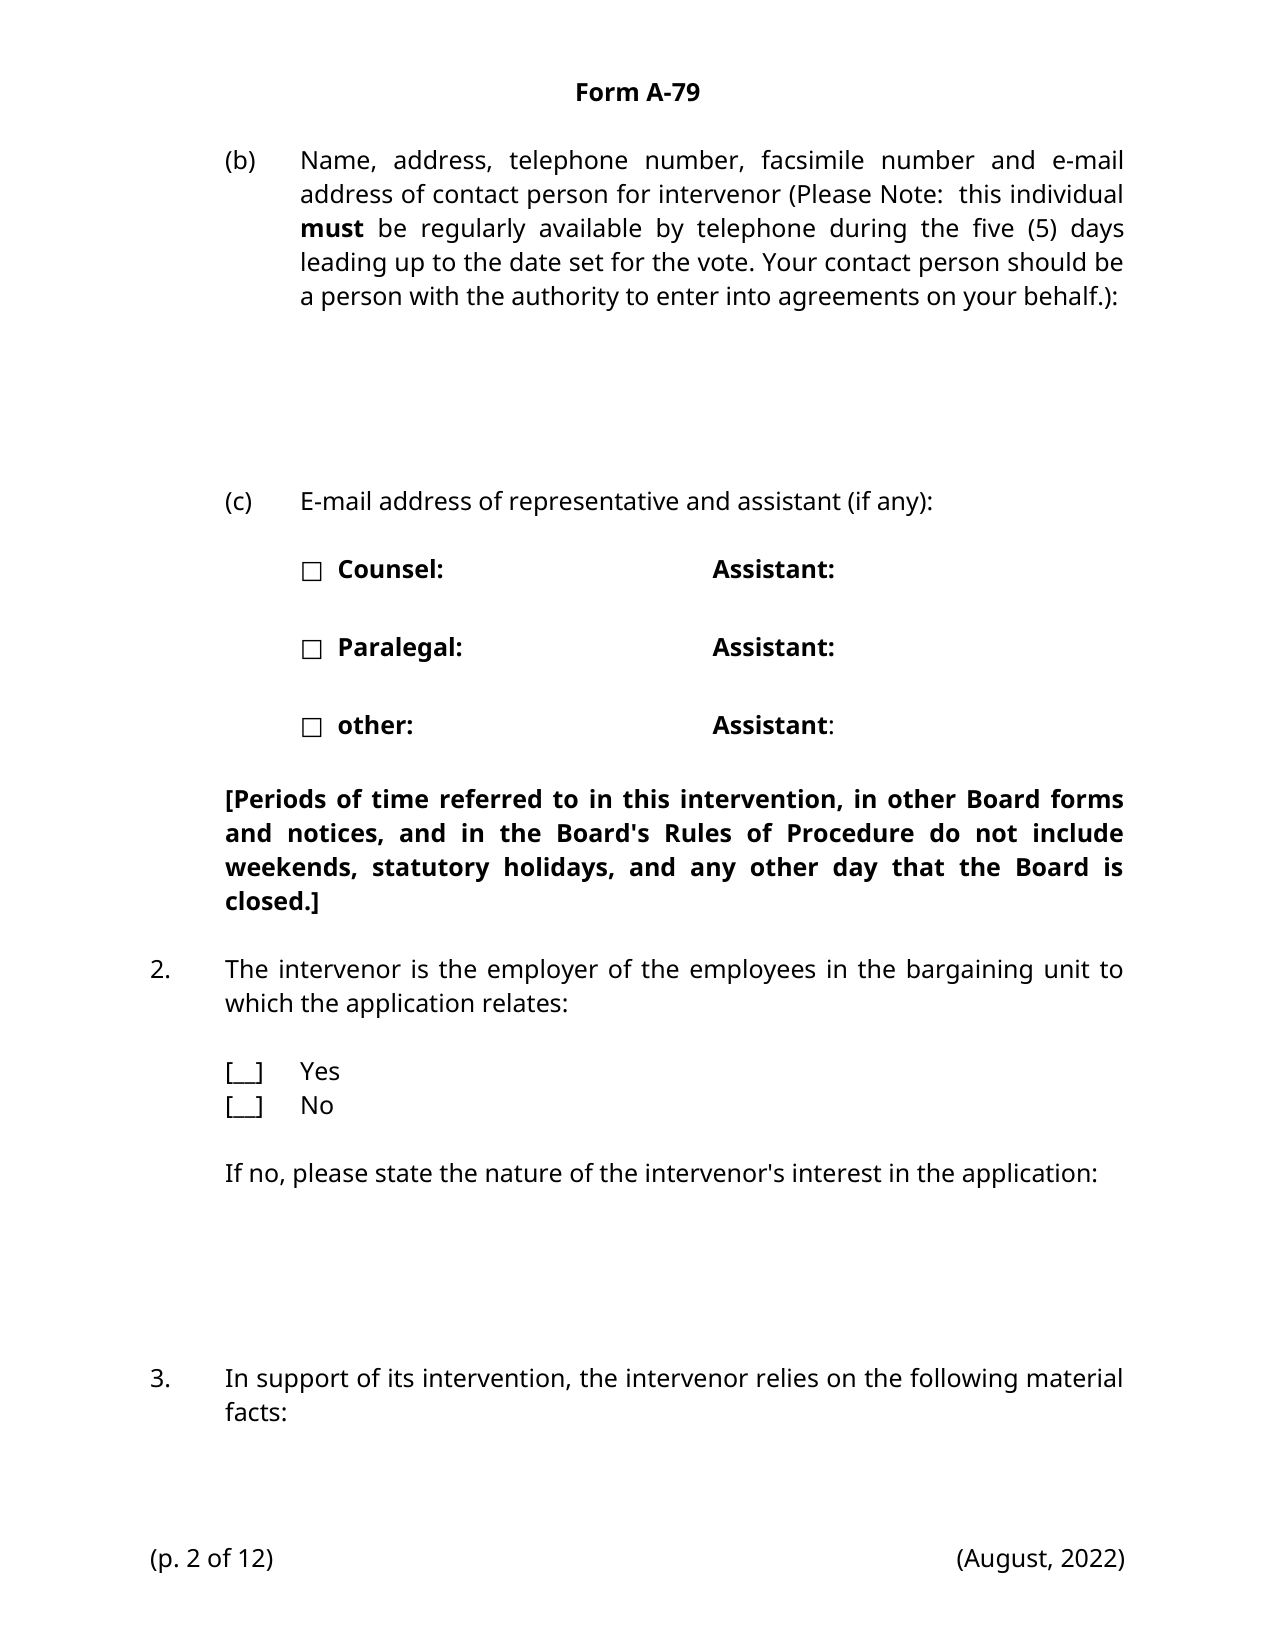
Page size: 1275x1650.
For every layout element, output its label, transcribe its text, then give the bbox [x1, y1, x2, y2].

text [Periods of time referred to in this intervention, in other Board forms and notices, and in the Board's Rules of Procedure do not include weekends, statutory holidays, and any other day that the Board is closed.] [150, 781, 1125, 917]
text [__] No [150, 1088, 1125, 1122]
text □ Paralegal: Assistant: [150, 630, 1125, 664]
text 2. The intervenor is the employer of the employees in the bargaining unit to which the application relates: [150, 952, 1125, 1020]
text 3. In support of its intervention, the intervenor relies on the following material facts: [150, 1360, 1125, 1428]
text (c) E-mail address of representative and assistant (if any): [150, 483, 1125, 517]
text (b) Name, address, telephone number, facsimile number and e-mail address of contact person for intervenor (Please Note: this individual must be regularly available by telephone during the five (5) days leading up to the date set for the vote. Your contact person should be a person with the authority to enter into agreements on your behalf.): [150, 143, 1125, 313]
text □ other: Assistant: [150, 708, 1125, 742]
text □ Counsel: Assistant: [150, 551, 1125, 585]
text If no, please state the nature of the intervenor's interest in the application: [150, 1156, 1125, 1190]
text [__] Yes [150, 1054, 1125, 1088]
